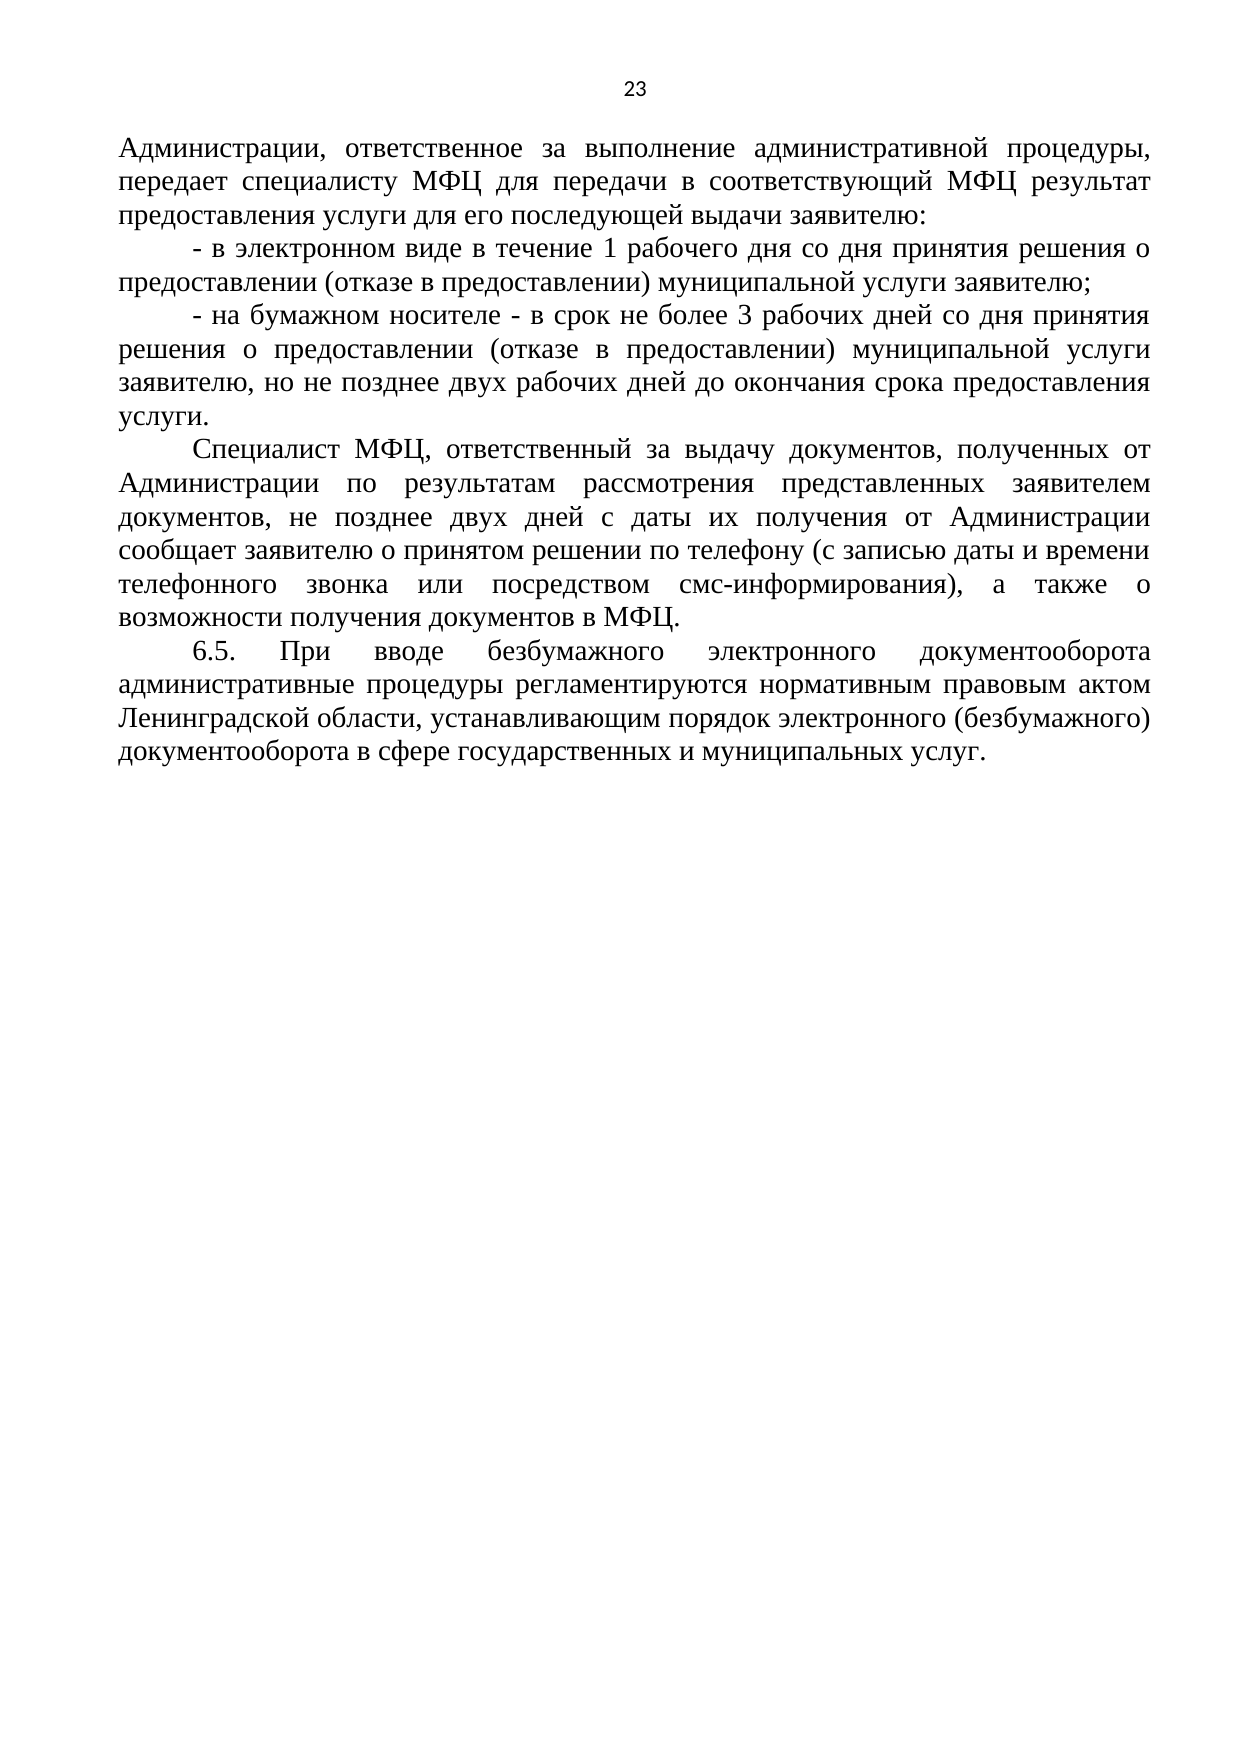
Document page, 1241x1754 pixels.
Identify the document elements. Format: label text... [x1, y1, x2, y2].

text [118, 130, 1152, 230]
text - в электронном виде в течение 1 рабочего дня со дня принятия решения о предоставлении (отказе в предоставлении) муниципальной услуги заявителю; [118, 230, 1152, 297]
text Специалист МФЦ, ответственный за выдачу документов, полученных от Администрации по результатам рассмотрения представленных заявителем документов, не позднее двух дней с даты их получения от Администрации сообщает заявителю о принятом решении по телефону (с записью даты и времени телефонного звонка или посредством смс-информирования), а также о возможности получения документов в МФЦ. [118, 432, 1152, 633]
text - на бумажном носителе - в срок не более 3 рабочих дней со дня принятия решения о предоставлении (отказе в предоставлении) муниципальной услуги заявителю, но не позднее двух рабочих дней до окончания срока предоставления услуги. [118, 297, 1152, 432]
text 6.5. При вводе безбумажного электронного документооборота административные процедуры регламентируются нормативным правовым актом Ленинградской области, устанавливающим порядок электронного (безбумажного) документооборота в сфере государственных и муниципальных услуг. [118, 633, 1152, 767]
